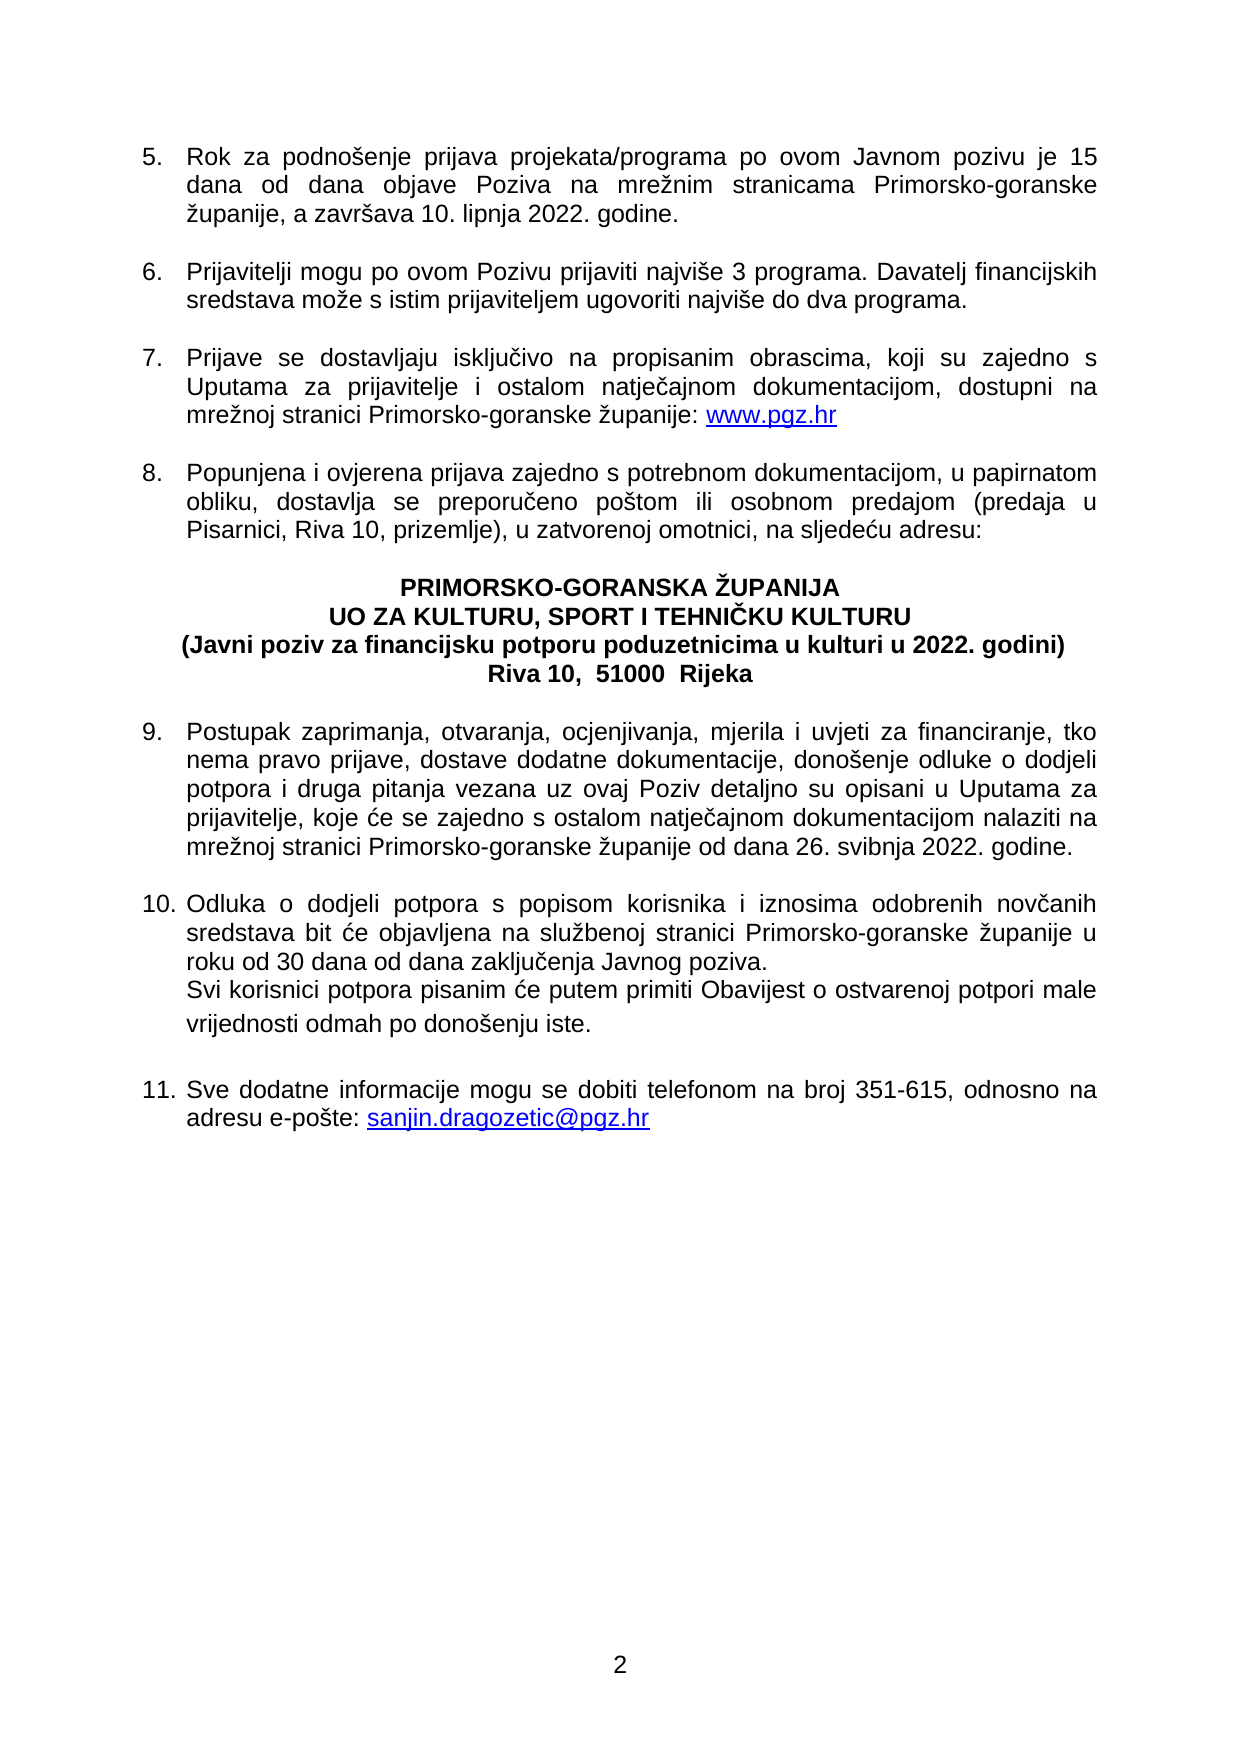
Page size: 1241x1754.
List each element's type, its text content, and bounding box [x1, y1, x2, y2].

list Prijavitelji mogu po ovom Pozivu prijaviti najviše 3 programa. Davatelj financijskih sredstava može s istim prijaviteljem ugovoriti najviše do dva programa. [142, 257, 1098, 314]
list Postupak zaprimanja, otvaranja, ocjenjivanja, mjerila i uvjeti za financiranje, tko nema pravo prijave, dostave dodatne dokumentacije, donošenje odluke o dodjeli potpora i druga pitanja vezana uz ovaj Poziv detaljno su opisani u Uputama za prijavitelje, koje će se zajedno s ostalom natječajnom dokumentacijom nalaziti na mrežnoj stranici Primorsko-goranske županije od dana 26. svibnja 2022. godine. [142, 717, 1098, 861]
text (Javni poziv za financijsku potporu poduzetnicima u kulturi u 2022. godini) [142, 631, 1098, 659]
list Sve dodatne informacije mogu se dobiti telefonom na broj 351-615, odnosno na adresu e-pošte: sanjin.dragozetic@pgz.hr [142, 1074, 1098, 1132]
list Odluka o dodjeli potpora s popisom korisnika i iznosima odobrenih novčanih sredstava bit će objavljena na službenoj stranici Primorsko-goranske županije u roku od 30 dana od dana zaključenja Javnog poziva. [142, 889, 1098, 976]
text PRIMORSKO-GORANSKA ŽUPANIJA [142, 573, 1098, 602]
text UO ZA KULTURU, SPORT I TEHNIČKU KULTURU [142, 602, 1098, 631]
list Prijave se dostavljaju isključivo na propisanim obrascima, koji su zajedno s Uputama za prijavitelje i ostalom natječajnom dokumentacijom, dostupni na mrežnoj stranici Primorsko-goranske županije: www.pgz.hr [142, 343, 1098, 429]
list Rok za podnošenje prijava projekata/programa po ovom Javnom pozivu je 15 dana od dana objave Poziva na mrežnim stranicama Primorsko-goranske županije, a završava 10. lipnja 2022. godine. [142, 142, 1098, 228]
list Popunjena i ovjerena prijava zajedno s potrebnom dokumentacijom, u papirnatom obliku, dostavlja se preporučeno poštom ili osobnom predajom (predaja u Pisarnici, Riva 10, prizemlje), u zatvorenoj omotnici, na sljedeću adresu: [142, 458, 1098, 544]
text Riva 10, 51000 Rijeka [142, 659, 1098, 688]
list Svi korisnici potpora pisanim će putem primiti Obavijest o ostvarenoj potpori male vrijednosti odmah po donošenju iste. [186, 976, 1098, 1037]
